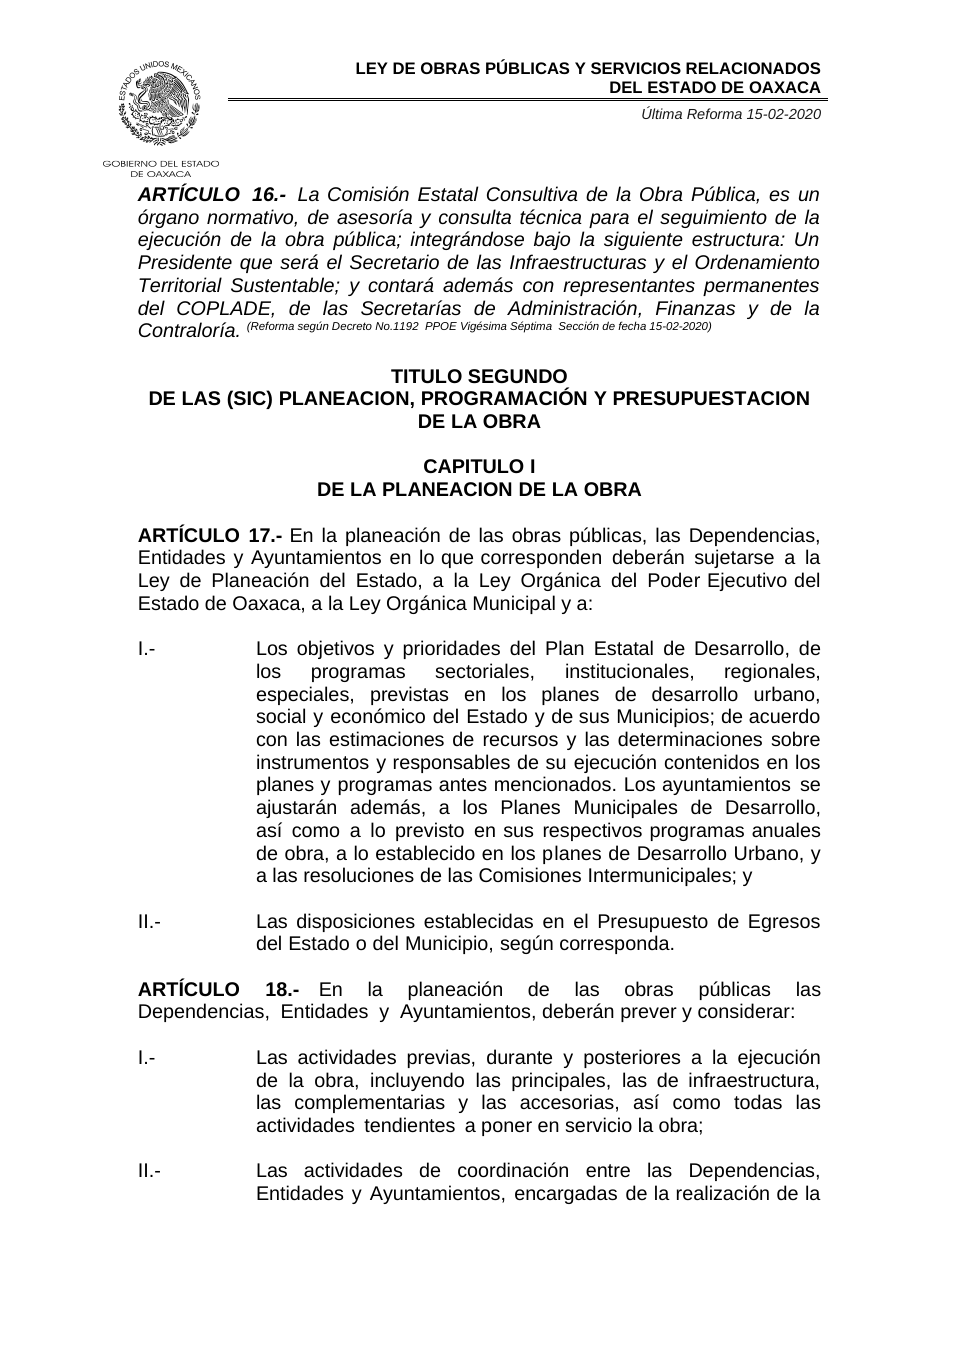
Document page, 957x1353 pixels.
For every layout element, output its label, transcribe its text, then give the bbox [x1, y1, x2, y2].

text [138, 1159, 821, 1205]
text I.- Las actividades previas, durante y posteriores a la ejecución de la obra, incluyendo las principales, las de infraestructura, las complementarias y las accesorias, así como todas las actividades tendientes a poner en servicio la obra; [138, 1046, 821, 1137]
text ARTÍCULO 16.- La Comisión Estatal Consultiva de la Obra Pública, es un órgano normativo, de asesoría y consulta técnica para el seguimiento de la ejecución de la obra pública; integrándose bajo la siguiente estructura: Un Presidente que será el Secretario de las Infraestructuras y el Ordenamiento Territorial Sustentable; y contará además con representantes permanentes del COPLADE, de las Secretarías de Administración, Finanzas y de la Contraloría. (Reforma según Decreto No.1192 PPOE Vigésima Séptima Sección de fecha 15-02-2020) [138, 183, 821, 342]
text ARTÍCULO 18.- En la planeación de las obras públicas las Dependencias, Entidades y Ayuntamientos, deberán prever y considerar: [138, 978, 821, 1023]
text ARTÍCULO 17.- En la planeación de las obras públicas, las Dependencias, Entidades y Ayuntamientos en lo que corresponden deberán sujetarse a la Ley de Planeación del Estado, a la Ley Orgánica del Poder Ejecutivo del Estado de Oaxaca, a la Ley Orgánica Municipal y a: [138, 523, 821, 614]
text CAPITULO I [138, 455, 821, 478]
text I.- Los objetivos y prioridades del Plan Estatal de Desarrollo, de los programas sectoriales, institucionales, regionales, especiales, previstas en los planes de desarrollo urbano, social y económico del Estado y de sus Municipios; de acuerdo con las estimaciones de recursos y las determinaciones sobre instrumentos y responsables de su ejecución contenidos en los planes y programas antes mencionados. Los ayuntamientos se ajustarán además, a los Planes Municipales de Desarrollo, así como a lo previsto en sus respectivos programas anuales de obra, a lo establecido en los planes de Desarrollo Urbano, y a las resoluciones de las Comisiones Intermunicipales; y [138, 637, 821, 887]
picture [100, 59, 222, 180]
text II.- Las disposiciones establecidas en el Presupuesto de Egresos del Estado o del Municipio, según corresponda. [138, 909, 821, 955]
text DE LA PLANEACION DE LA OBRA [138, 478, 821, 501]
text TITULO SEGUNDO [138, 364, 821, 387]
text DE LAS (SIC) PLANEACION, PROGRAMACIÓN Y PRESUPUESTACION DE LA OBRA [138, 387, 821, 433]
